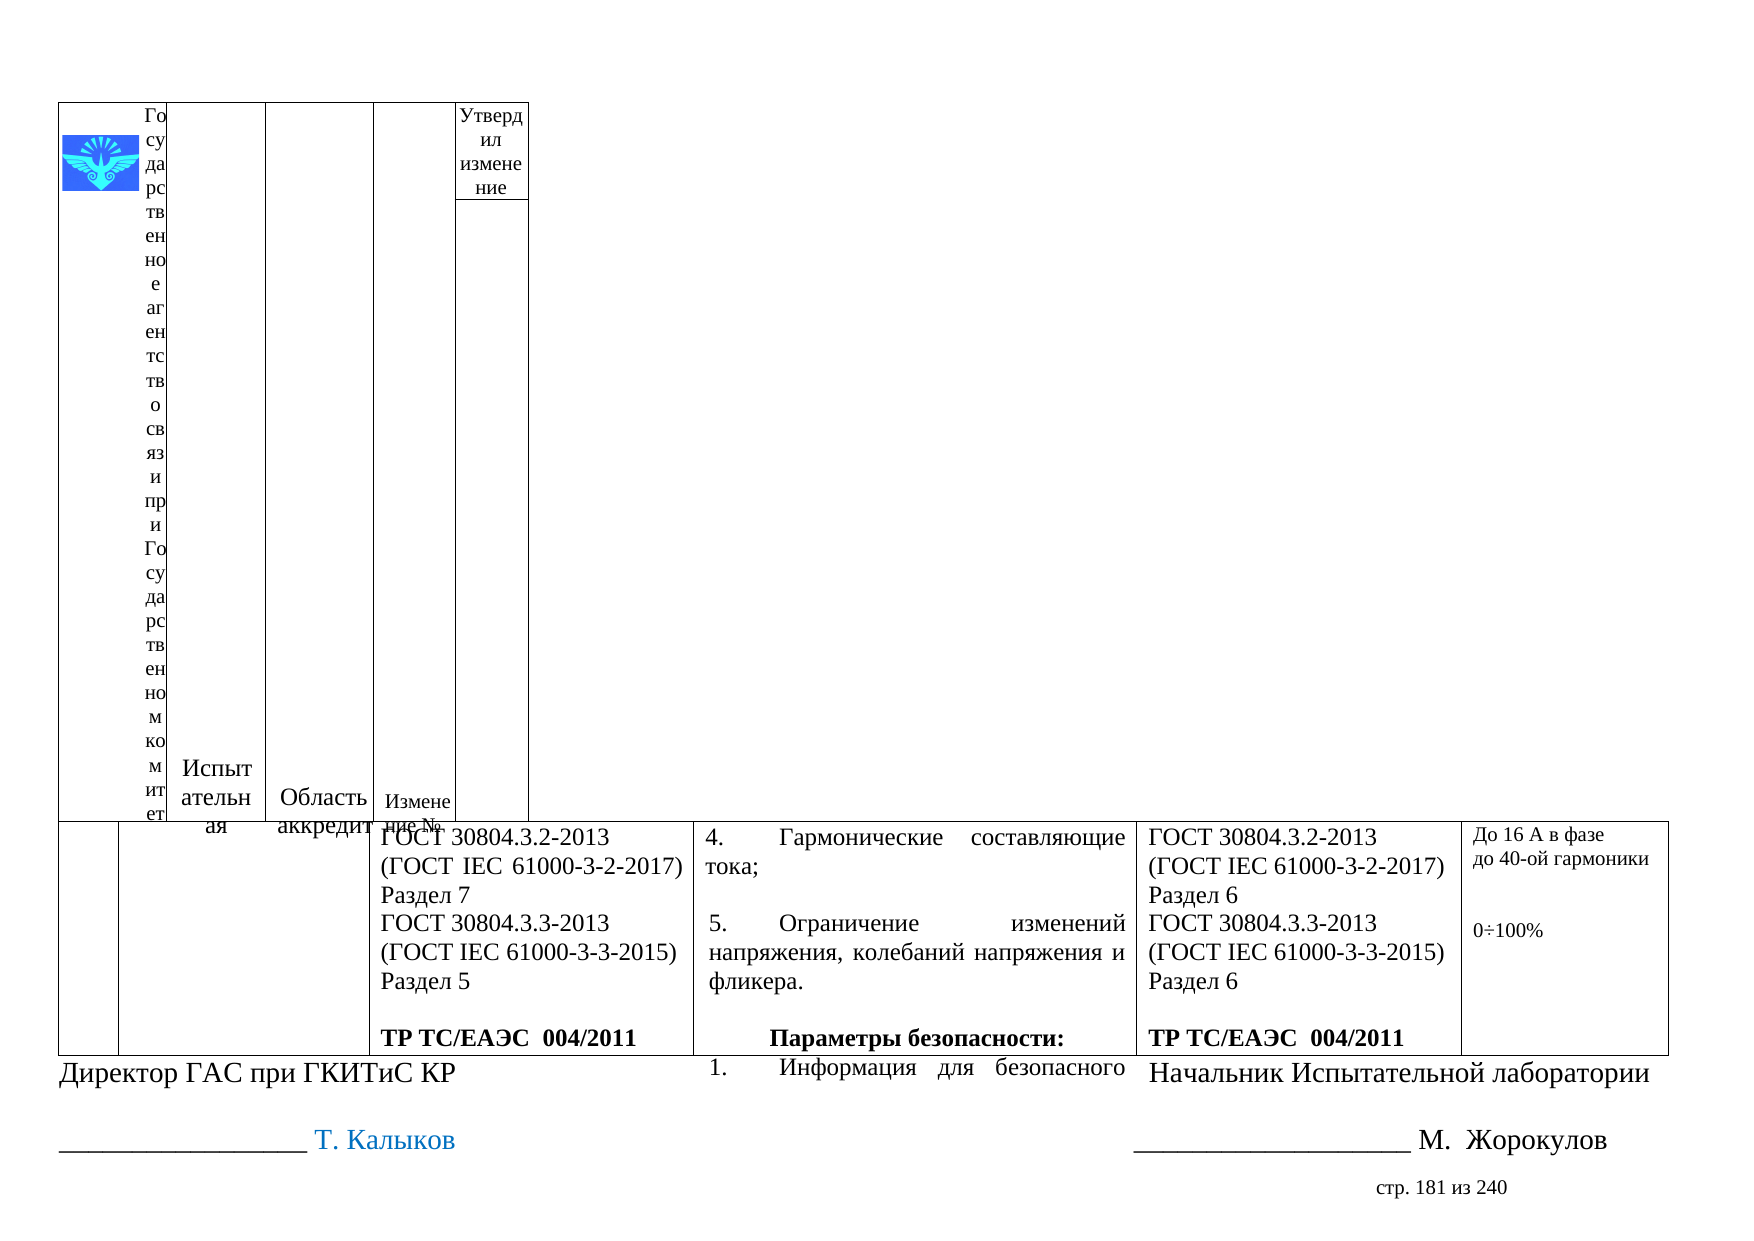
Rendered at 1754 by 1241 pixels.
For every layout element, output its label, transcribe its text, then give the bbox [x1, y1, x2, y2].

picture [62, 135, 140, 191]
table_cell ГОСТ 30804.3.2-2013 (ГОСТ IEC 61000-3-2-2017) Раздел 6 ГОСТ 30804.3.3-2013 (ГОСТ IEC 61000-3-3-2015) Раздел 6 ТР ТС/ЕАЭС 004/2011 ГОСТ IEC 60065-2013 Раздел 5 ГОСТ IEC 60950-1-2014 Пункт 1.7 ГОСТ IEC 62368-1-2014 Приложение F [1137, 822, 1461, 1055]
table_cell Гармонические составляющие тока; Ограничение изменений напряжения, колебаний напряжения и фликера. Параметры безопасности: Информация для безопасного применения: - Маркировка и инструкции; Необходимый уровень защиты от прямого или косвенного воздействия электрического тока: [694, 822, 1136, 1055]
table_cell ГОСТ 30804.3.2-2013 (ГОСТ IEC 61000-3-2-2017) Раздел 7 ГОСТ 30804.3.3-2013 (ГОСТ IEC 61000-3-3-2015) Раздел 5 ТР ТС/ЕАЭС 004/2011 ГОСТ IEC 60065-2013 Раздел 5 ГОСТ IEC 60950-1-2014 Пункт 1.7 ГОСТ IEC 62368-1-2014 Пункт 4.1.15, Приложение F [370, 822, 693, 1055]
table_cell [59, 822, 118, 1055]
table_cell До 16 А в фазе до 40-ой гармоники 0÷100% [1462, 822, 1668, 1055]
table_cell [119, 822, 369, 1055]
